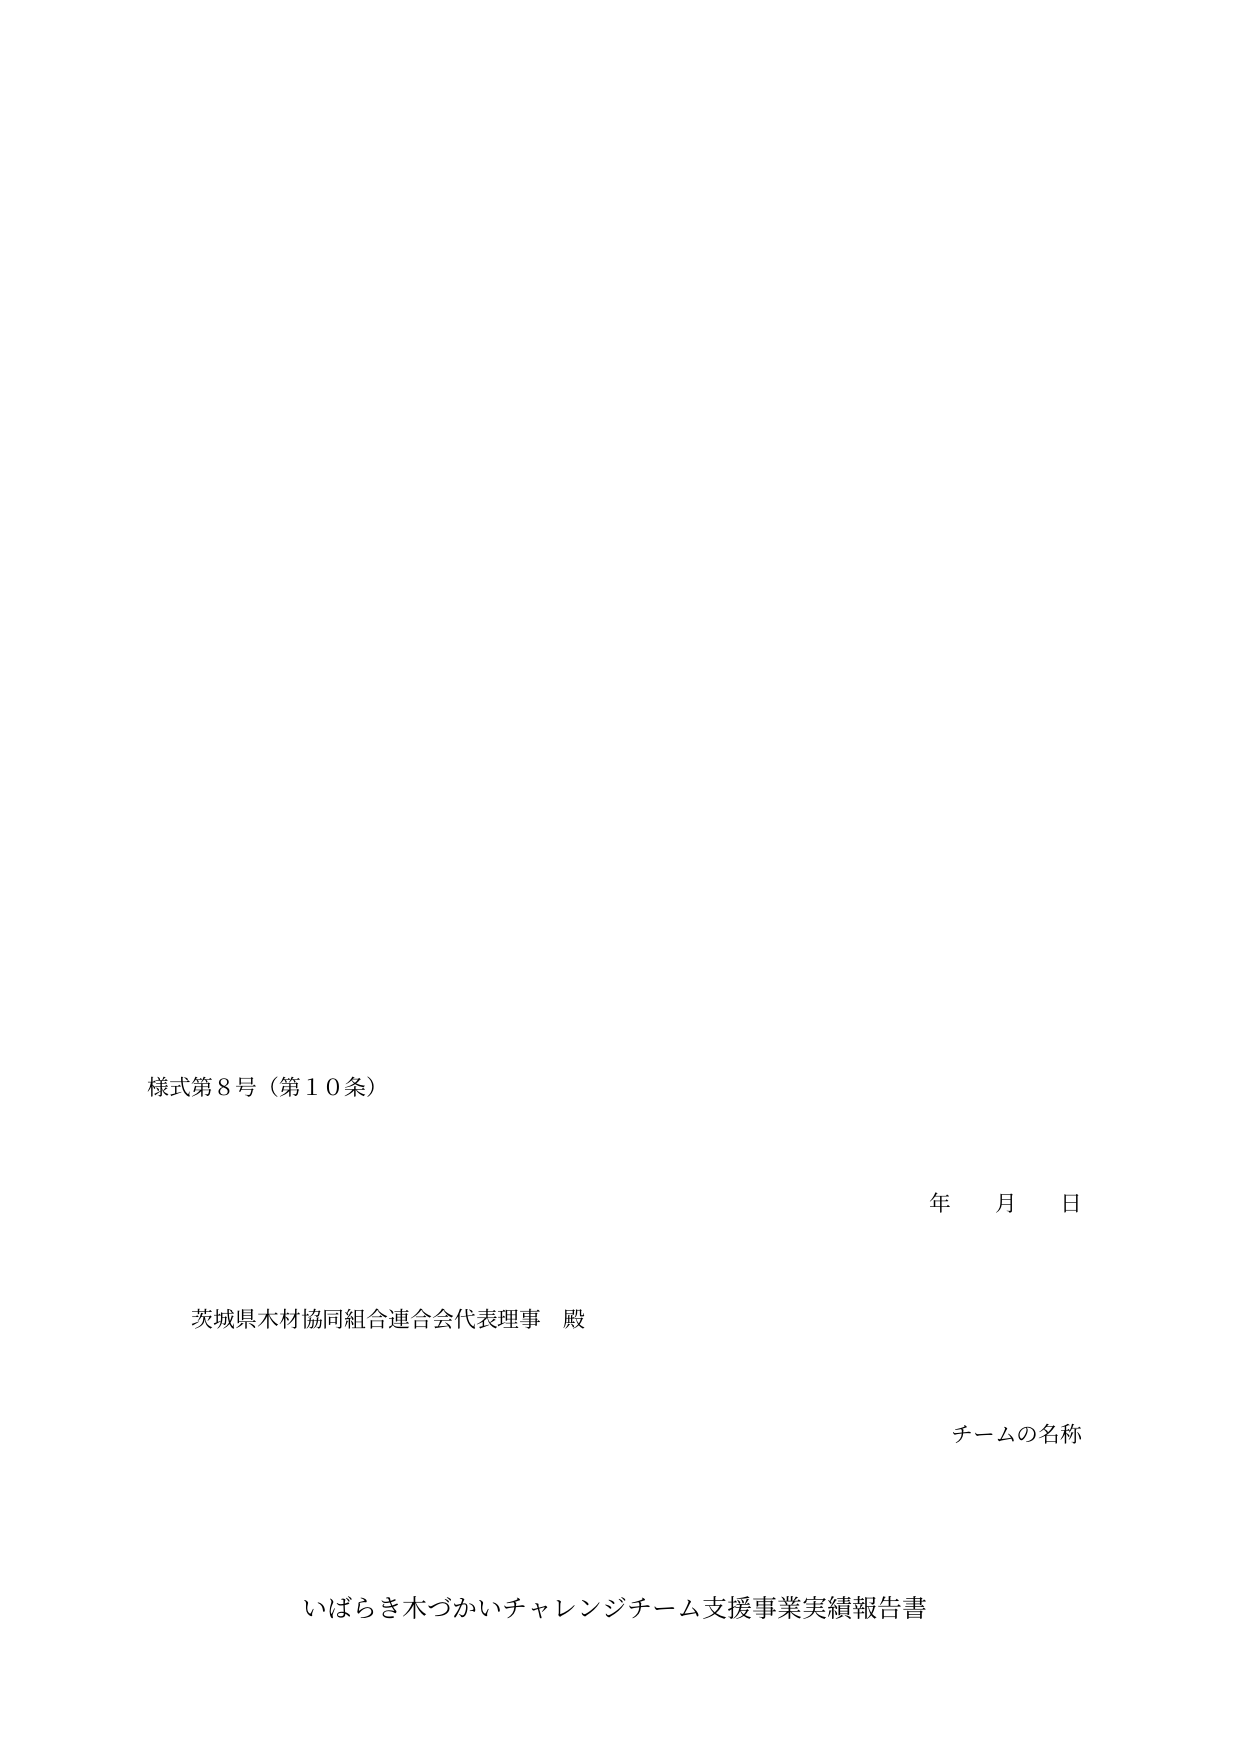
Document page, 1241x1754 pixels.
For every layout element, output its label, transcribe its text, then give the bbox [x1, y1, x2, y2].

text 年 月 日 [148, 1173, 1082, 1231]
text 茨城県木材協同組合連合会代表理事 殿 [148, 1288, 1082, 1346]
text チームの名称 [148, 1404, 1082, 1462]
text 様式第８号（第１０条） [148, 1057, 1082, 1115]
text いばらき木づかいチャレンジチーム支援事業実績報告書 [148, 1578, 1082, 1636]
